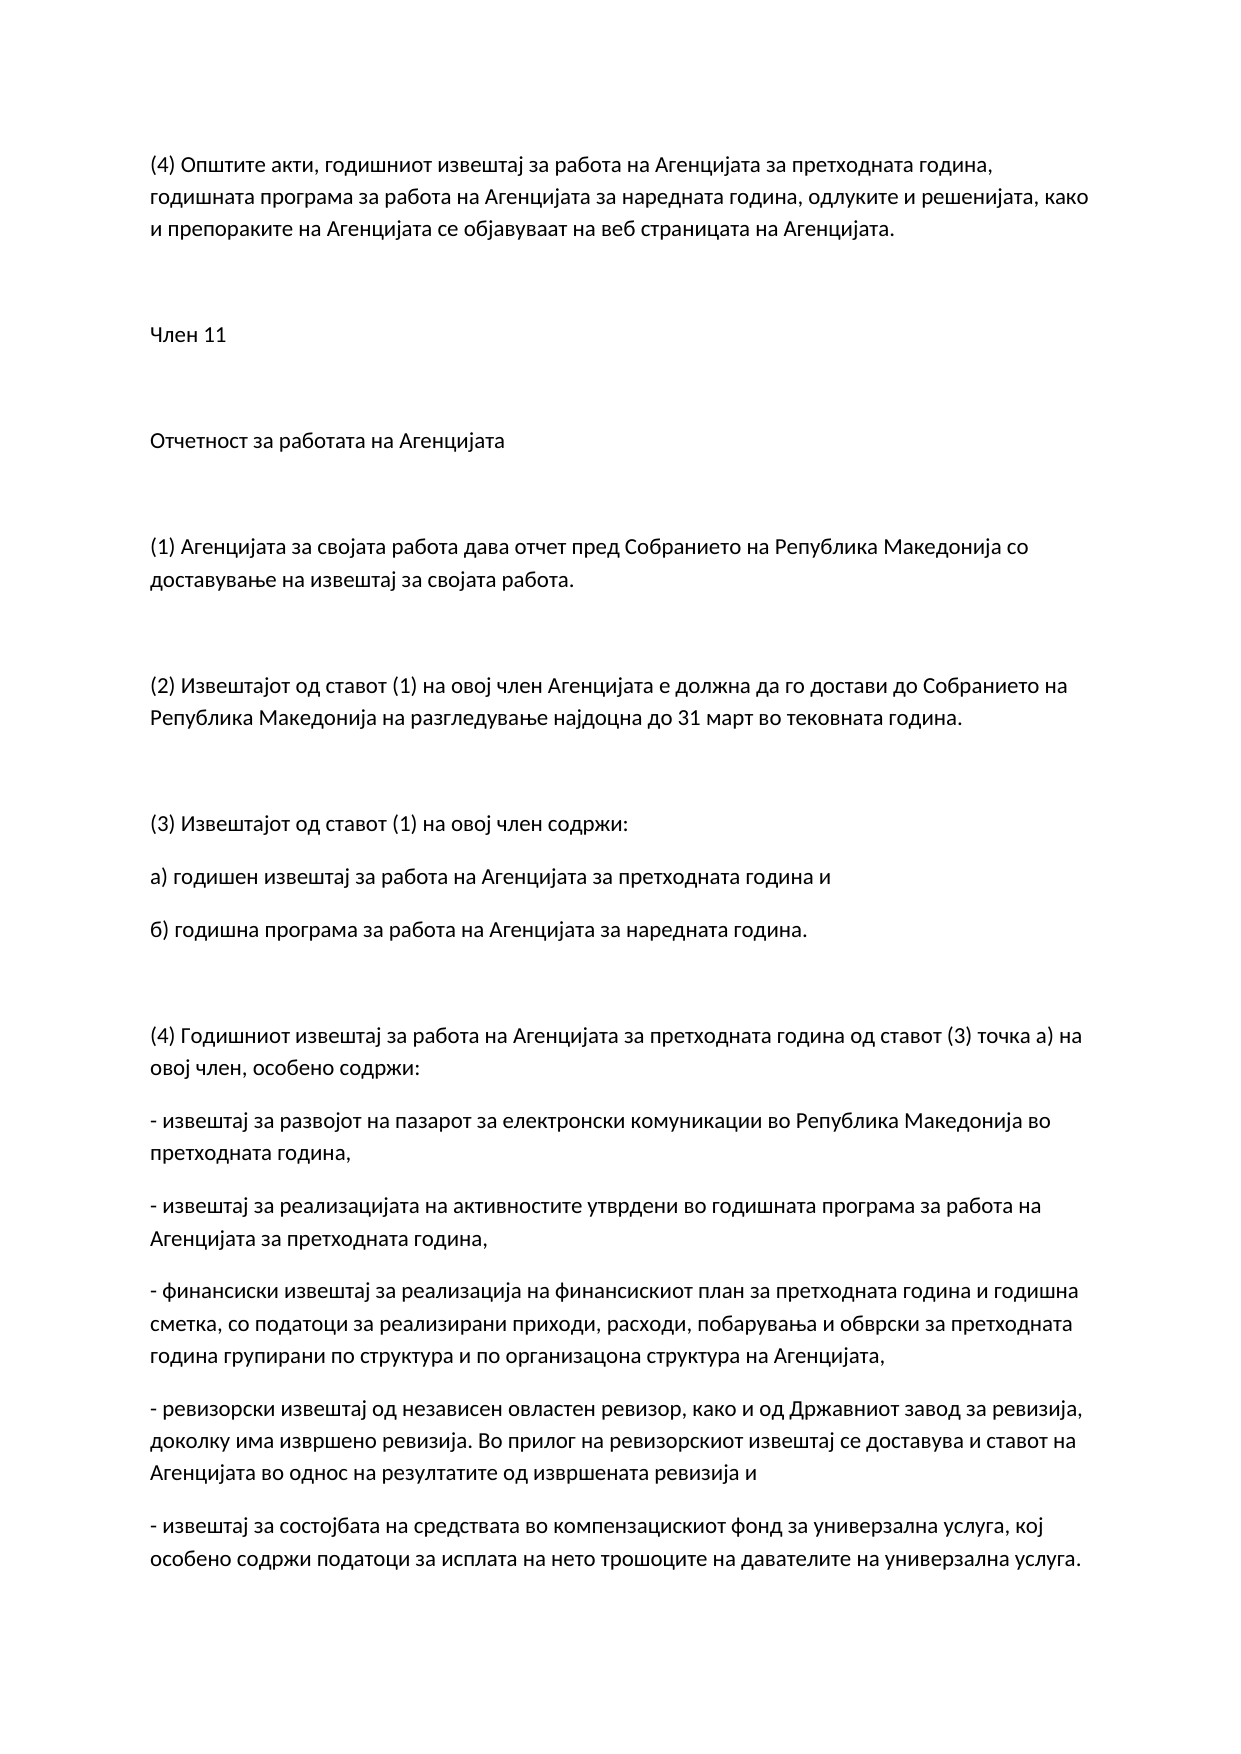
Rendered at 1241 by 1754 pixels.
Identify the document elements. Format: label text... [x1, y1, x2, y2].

text Член 11 [150, 320, 1090, 348]
text - финансиски извештај за реализација на финансискиот план за претходната година и годишна сметка, со податоци за реализирани приходи, расходи, побарувања и обврски за претходната година групирани по структура и по организацона структура на Агенцијата, [150, 1277, 1090, 1369]
text - извештај за состојбата на средствата во компензацискиот фонд за универзална услуга, кој особено содржи податоци за исплата на нето трошоците на давателите на универзална услуга. [150, 1511, 1090, 1572]
text (3) Извештајот од ставот (1) на овој член содржи: [150, 809, 1090, 837]
text (4) Општите акти, годишниот извештај за работа на Агенцијата за претходната година, годишната програма за работа на Агенцијата за наредната година, одлуките и решенијата, како и препораките на Агенцијата се објавуваат на веб страницата на Агенцијата. [150, 150, 1090, 242]
text (4) Годишниот извештај за работа на Агенцијата за претходната година од ставот (3) точка а) на овој член, особено содржи: [150, 1021, 1090, 1081]
text - извештај за реализацијата на активностите утврдени во годишната програма за работа на Агенцијата за претходната година, [150, 1191, 1090, 1252]
text - ревизорски извештај од независен овластен ревизор, како и од Државниот завод за ревизија, доколку има извршено ревизија. Во прилог на ревизорскиот извештај се доставува и ставот на Агенцијата во однос на резултатите од извршената ревизија и [150, 1394, 1090, 1486]
text а) годишен извештај за работа на Агенцијата за претходната година и [150, 862, 1090, 890]
text Отчетност за работата на Агенцијата [150, 426, 1090, 454]
text (2) Извештајот од ставот (1) на овој член Агенцијата е должна да го достави до Собранието на Република Македонија на разгледување најдоцна до 31 март во тековната година. [150, 671, 1090, 731]
text - извештај за развојот на пазарот за електронски комуникации во Република Македонија во претходната година, [150, 1106, 1090, 1166]
text (1) Агенцијата за својата работа дава отчет пред Собранието на Република Македонија со доставување на извештај за својата работа. [150, 532, 1090, 593]
text б) годишна програма за работа на Агенцијата за наредната година. [150, 915, 1090, 943]
